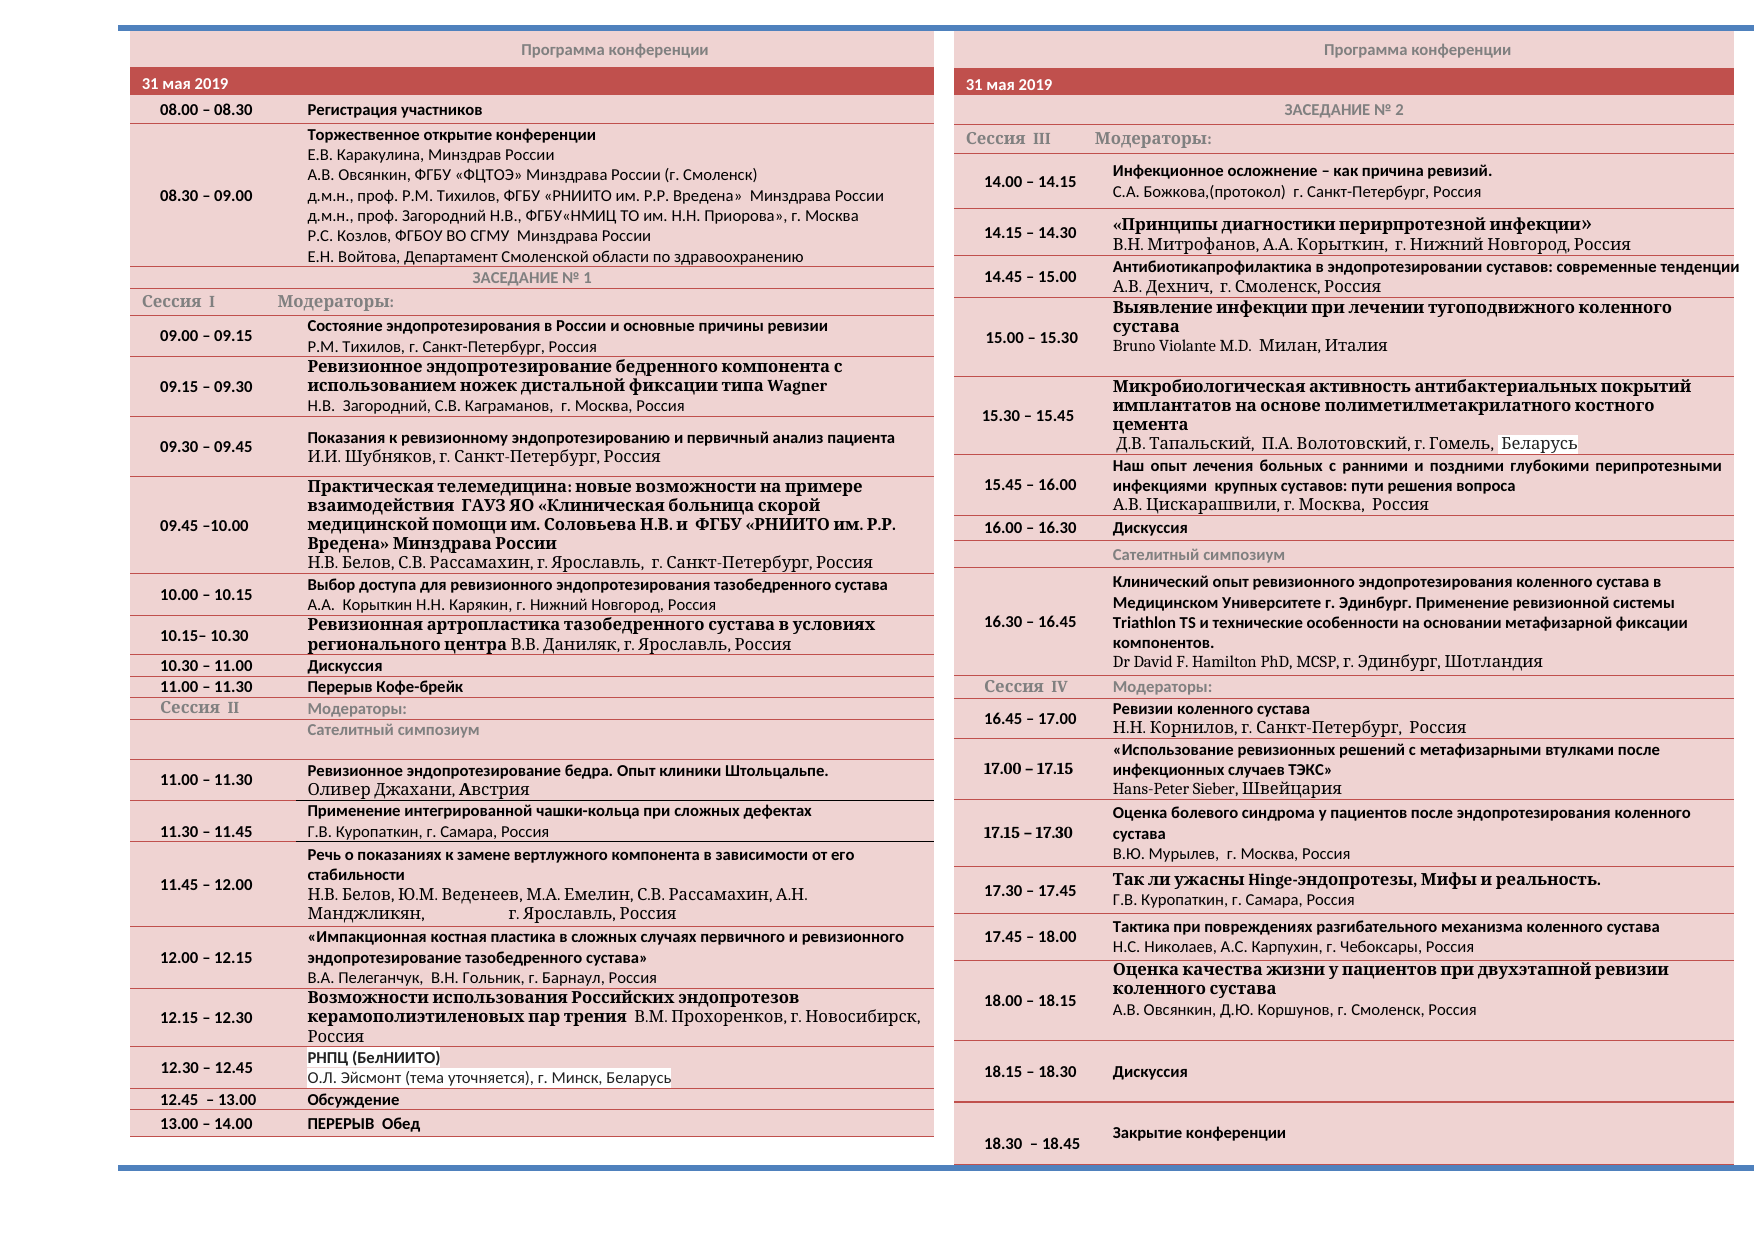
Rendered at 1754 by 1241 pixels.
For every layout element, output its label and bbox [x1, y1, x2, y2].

table_header [118, 31, 942, 1164]
table_header [942, 31, 1754, 1164]
